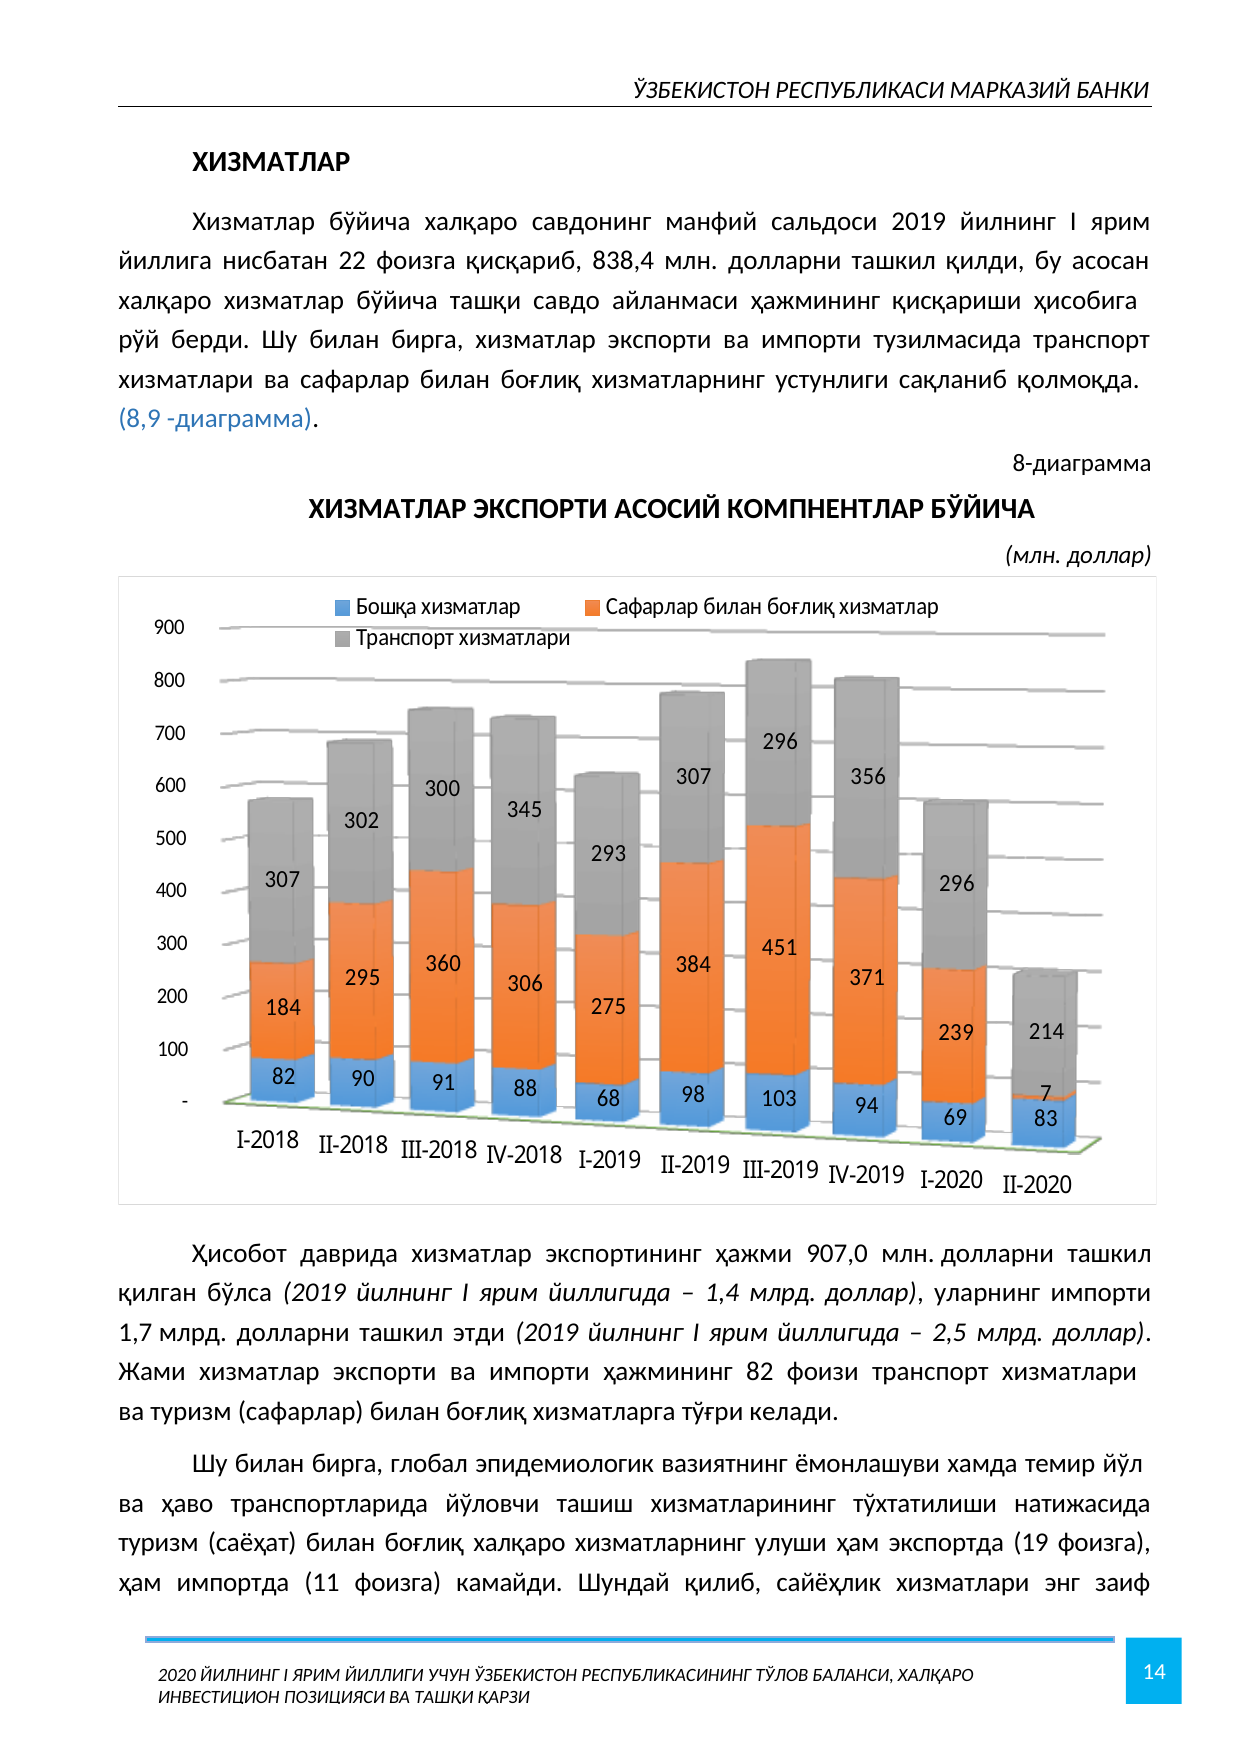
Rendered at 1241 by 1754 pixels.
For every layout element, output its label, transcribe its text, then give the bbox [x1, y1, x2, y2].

text Хизматлар бўйича халқаро савдонинг манфий сальдоси 2019 йилнинг I ярим йиллига нисбатан 22 фоизга қисқариб, 838,4 млн. долларни ташкил қилди, бу асосан халқаро хизматлар бўйича ташқи савдо айланмаси ҳажмининг қисқариши ҳисобига рўй берди. Шу билан бирга, хизматлар экспорти ва импорти тузилмасида транспорт хизматлари ва сафарлар билан боғлиқ хизматларнинг устунлиги сақланиб қолмоқда. (8,9 -диаграмма). [118, 204, 1152, 435]
text (млн. доллар) [118, 539, 1152, 576]
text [118, 1446, 1152, 1598]
subtitle ХИЗМАТЛАР [118, 143, 1152, 179]
text 8-диаграмма [118, 447, 1152, 478]
text Ҳисобот даврида хизматлар экспортининг ҳажми 907,0 млн. долларни ташкил қилган бўлса (2019 йилнинг I ярим йиллигида – 1,4 млрд. доллар), уларнинг импорти 1,7 млрд. долларни ташкил этди (2019 йилнинг I ярим йиллигида – 2,5 млрд. доллар). Жами хизматлар экспорти ва импорти ҳажмининг 82 фоизи транспорт хизматлари ва туризм (сафарлар) билан боғлиқ хизматларга тўғри келади. [118, 1236, 1152, 1427]
text ХИЗМАТЛАР ЭКСПОРТИ АСОСИЙ КОМПНЕНТЛАР БЎЙИЧА [118, 491, 1152, 526]
